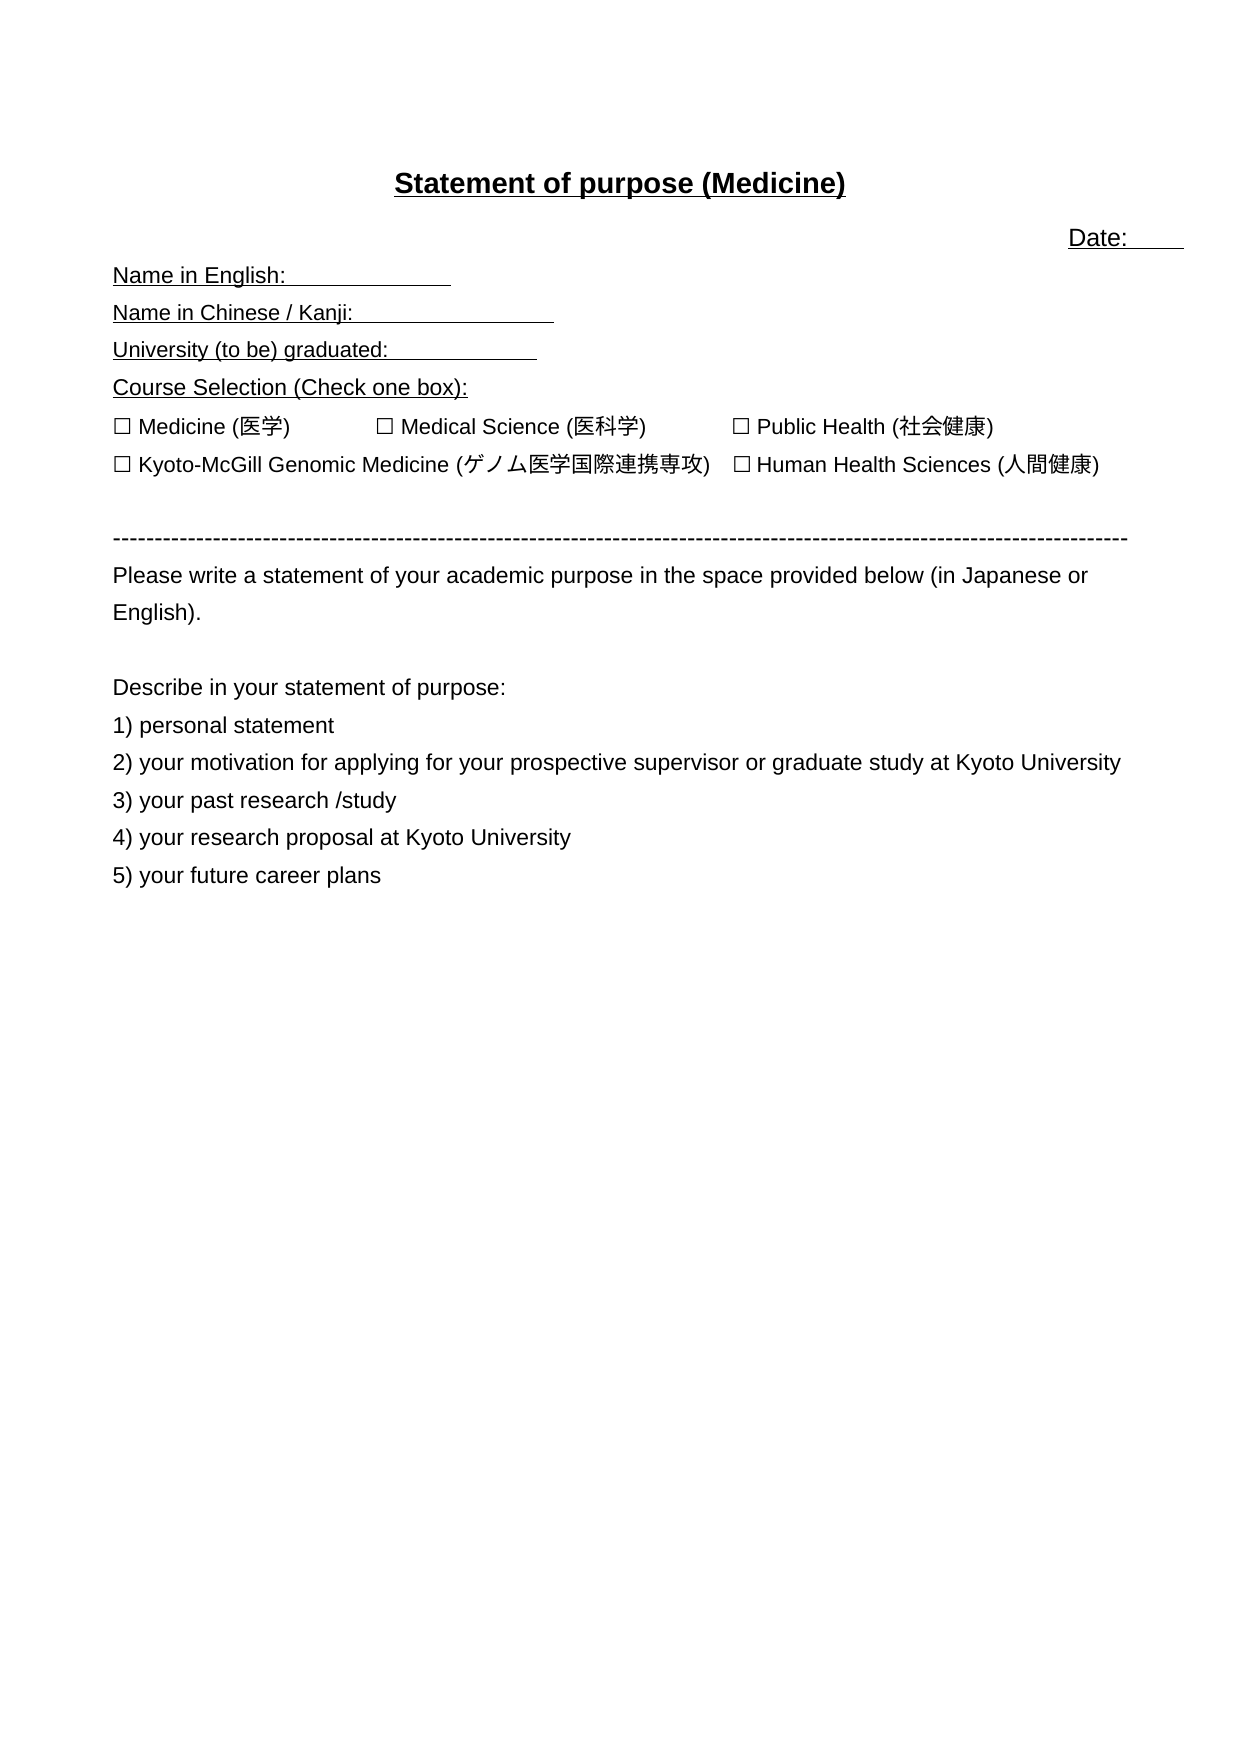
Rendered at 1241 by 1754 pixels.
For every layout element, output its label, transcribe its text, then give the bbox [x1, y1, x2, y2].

text Medicine (医学) Medical Science (医科学) Public Health (社会健康) [112, 406, 1036, 444]
text -------------------------------------------------------------------------------------------------------------------------- [112, 519, 1131, 556]
text 2) your motivation for applying for your prospective supervisor or graduate study at Kyoto University [112, 744, 1131, 781]
text Kyoto-McGill Genomic Medicine (ゲノム医学国際連携専攻) Human Health Sciences (人間健康) [112, 444, 1131, 481]
text Name in Chinese / Kanji: [112, 294, 1128, 331]
text University (to be) graduated: [112, 331, 1082, 369]
text 1) personal statement [112, 706, 1131, 744]
text Please write a statement of your academic purpose in the space provided below (in Japanese or English). [112, 556, 1131, 631]
text Describe in your statement of purpose: [112, 669, 1131, 706]
text 5) your future career plans [112, 856, 1131, 894]
text Statement of purpose (Medicine) [112, 164, 1128, 202]
text Course Selection (Check one box): [112, 369, 1128, 406]
text 4) your research proposal at Kyoto University [112, 819, 1131, 856]
text Name in English: [112, 256, 1128, 294]
text 3) your past research /study [112, 781, 1131, 819]
text Date: [112, 219, 1128, 256]
